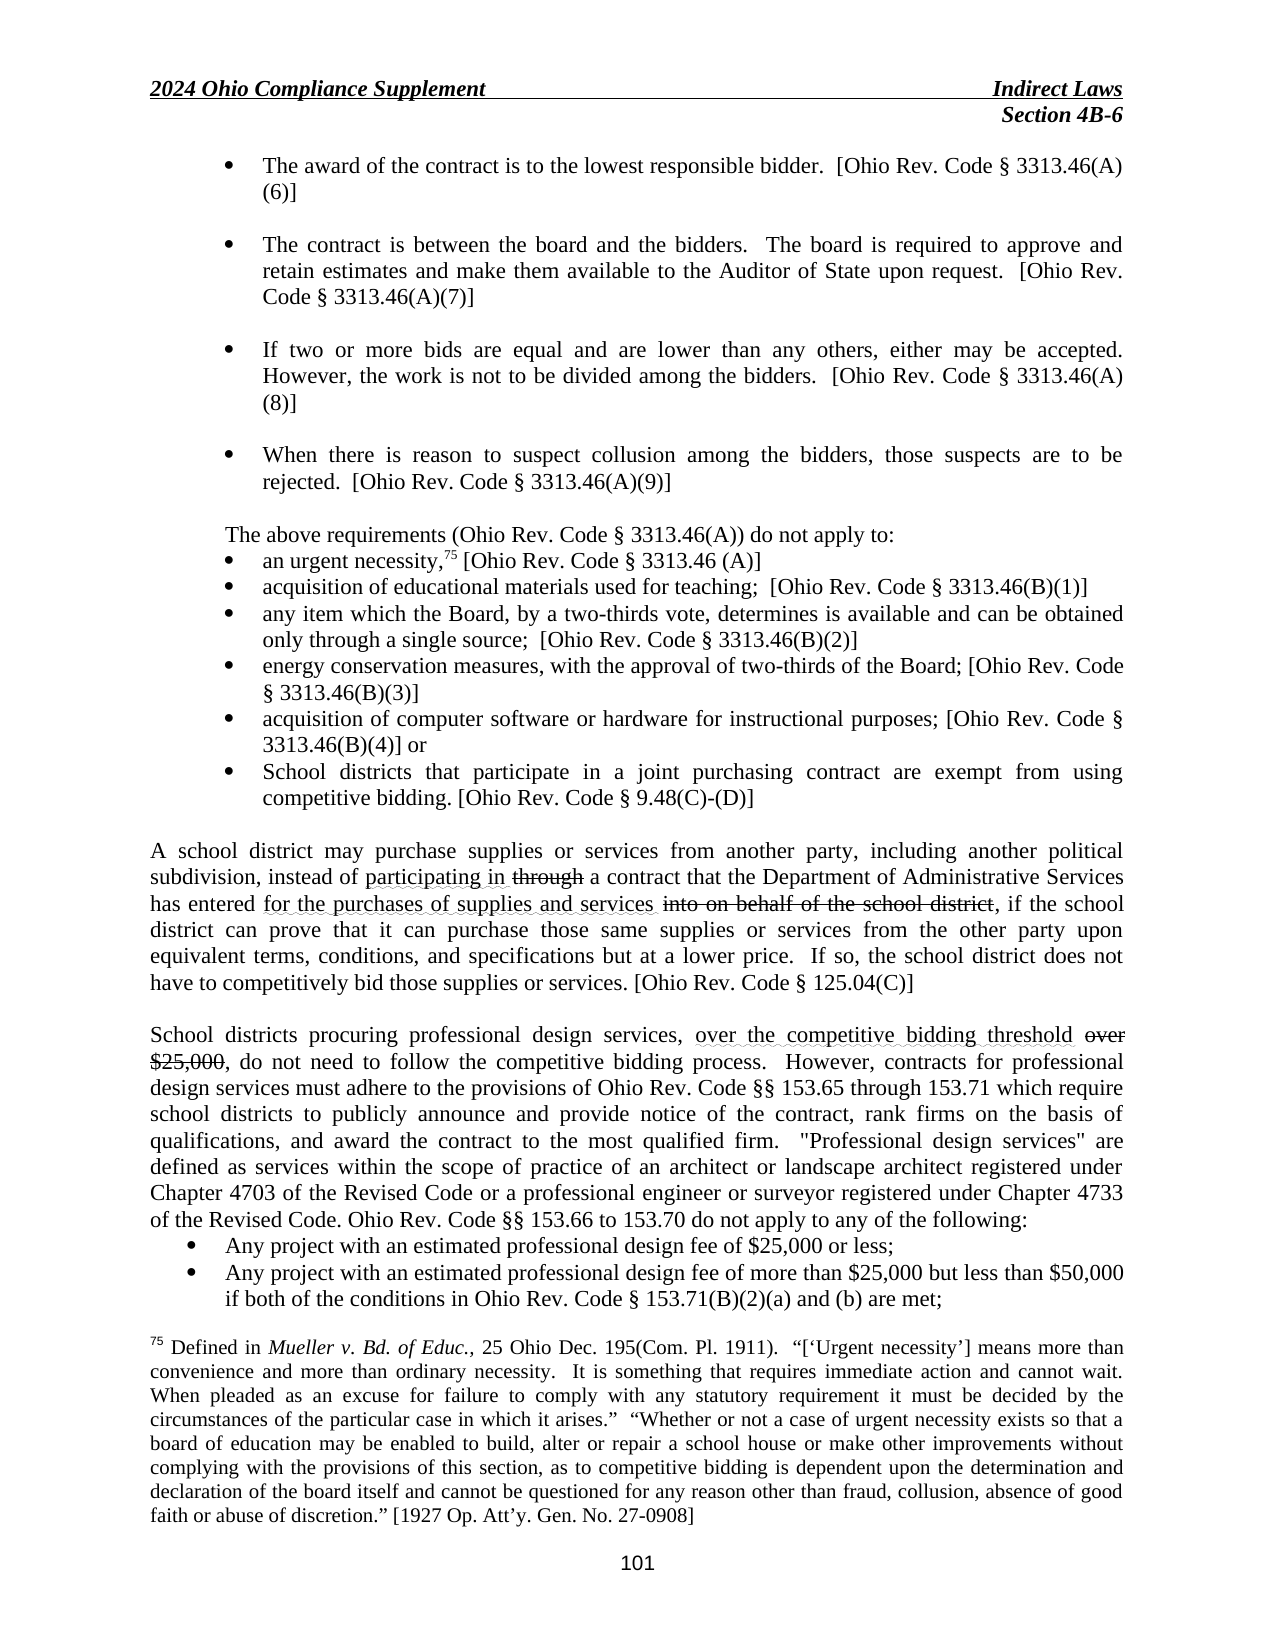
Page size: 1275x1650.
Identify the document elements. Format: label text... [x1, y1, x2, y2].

text A school district may purchase supplies or services from another party, including another political subdivision, instead of participating in through a contract that the Department of Administrative Services has entered for the purchases of supplies and services into on behalf of the school district, if the school district can prove that it can purchase those same supplies or services from the other party upon equivalent terms, conditions, and specifications but at a lower price. If so, the school district does not have to competitively bid those supplies or services. [Ohio Rev. Code § 125.04(C)] [150, 837, 1125, 995]
list an urgent necessity, [Ohio Rev. Code § 3313.46 (A)] [225, 547, 1125, 573]
text The above requirements (Ohio Rev. Code § 3313.46(A)) do not apply to: [150, 521, 1125, 547]
list When there is reason to suspect collusion among the bidders, those suspects are to be rejected. [Ohio Rev. Code § 3313.46(A)(9)] [225, 442, 1125, 494]
list If two or more bids are equal and are lower than any others, either may be accepted. However, the work is not to be divided among the bidders. [Ohio Rev. Code § 3313.46(A)(8)] [225, 336, 1125, 415]
list acquisition of educational materials used for teaching; [Ohio Rev. Code § 3313.46(B)(1)] [225, 573, 1125, 600]
list energy conservation measures, with the approval of two-thirds of the Board; [Ohio Rev. Code § 3313.46(B)(3)] [225, 652, 1125, 705]
text School districts procuring professional design services, over the competitive bidding threshold over $25,000, do not need to follow the competitive bidding process. However, contracts for professional design services must adhere to the provisions of Ohio Rev. Code §§ 153.65 through 153.71 which require school districts to publicly announce and provide notice of the contract, rank firms on the basis of qualifications, and award the contract to the most qualified firm. "Professional design services" are defined as services within the scope of practice of an architect or landscape architect registered under Chapter 4703 of the Revised Code or a professional engineer or surveyor registered under Chapter 4733 of the Revised Code. Ohio Rev. Code §§ 153.66 to 153.70 do not apply to any of the following: [150, 1021, 1125, 1232]
list The award of the contract is to the lowest responsible bidder. [Ohio Rev. Code § 3313.46(A)(6)] [225, 152, 1125, 204]
list acquisition of computer software or hardware for instructional purposes; [Ohio Rev. Code § 3313.46(B)(4)] or [225, 705, 1125, 758]
list School districts that participate in a joint purchasing contract are exempt from using competitive bidding. [Ohio Rev. Code § 9.48(C)-(D)] [225, 758, 1125, 811]
list Any project with an estimated professional design fee of more than $25,000 but less than $50,000 if both of the conditions in Ohio Rev. Code § 153.71(B)(2)(a) and (b) are met; [187, 1258, 1125, 1311]
list Any project with an estimated professional design fee of $25,000 or less; [187, 1232, 1125, 1258]
list The contract is between the board and the bidders. The board is required to approve and retain estimates and make them available to the Auditor of State upon request. [Ohio Rev. Code § 3313.46(A)(7)] [225, 231, 1125, 310]
list any item which the Board, by a two-thirds vote, determines is available and can be obtained only through a single source; [Ohio Rev. Code § 3313.46(B)(2)] [225, 600, 1125, 652]
